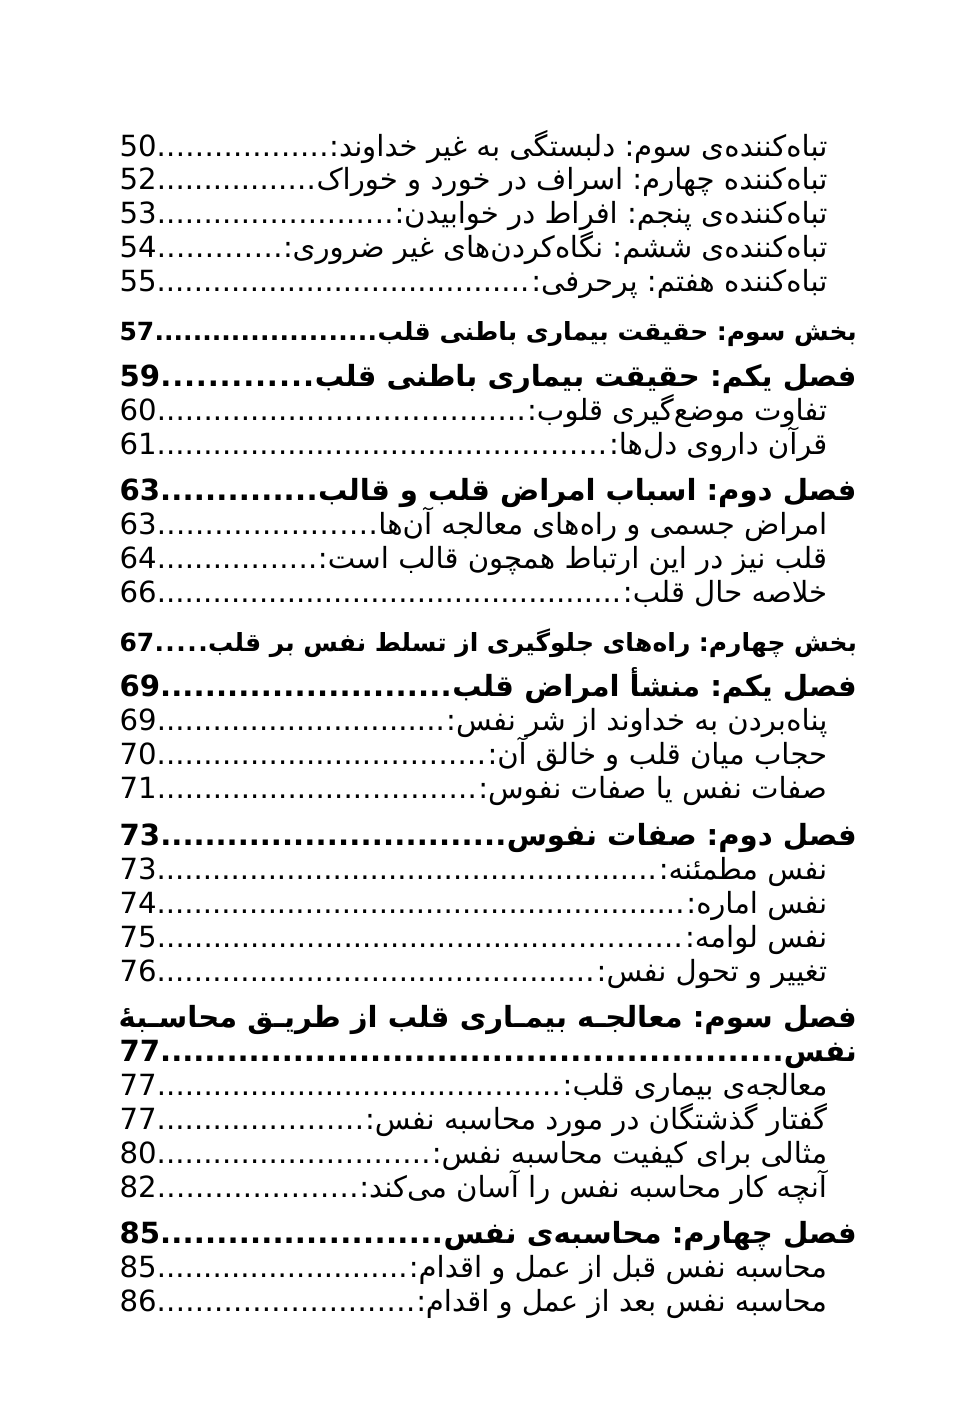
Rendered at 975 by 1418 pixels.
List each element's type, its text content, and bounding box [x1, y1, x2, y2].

text فصل دوم: اسباب امراض قلب و قالب 63 [118, 473, 857, 507]
text نفس اماره: 74 [118, 886, 827, 920]
text تباه‌کننده هفتم: پرحرفی: 55 [118, 265, 827, 299]
text فصل یکم: حقیقت بیماری باطنی قلب 59 [118, 359, 857, 393]
text صفات نفس یا صفات نفوس: 71 [118, 772, 827, 806]
text بخش چهارم: راه‌های جلوگیری از تسلط نفس بر قلب 67 [118, 628, 857, 657]
text تباه‌کننده‌ی پنجم: افراط در خوابیدن: 53 [118, 197, 827, 231]
text تباه‌کننده‌ی ششم: نگاه‌کردن‌های غیر ضروری: 54 [118, 231, 827, 265]
text فصل یکم: منشأ امراض قلب 69 [118, 670, 857, 704]
text تباه‌کننده‌ی سوم: دلبستگی به غیر خداوند: 50 [118, 129, 827, 163]
text تغییر و تحول نفس: 76 [118, 954, 827, 988]
text آنچه کار محاسبه نفس را آسان می‌کند: 82 [118, 1170, 827, 1204]
text قلب نیز در این ارتباط همچون قالب است: 64 [118, 541, 827, 575]
text معالجه‌ی بیماری قلب: 77 [118, 1068, 827, 1102]
text نفس مطمئنه: 73 [118, 852, 827, 886]
text حجاب میان قلب و خالق آن: 70 [118, 738, 827, 772]
text محاسبه نفس قبل از عمل و اقدام: 85 [118, 1251, 827, 1284]
text تفاوت موضع‌گیری قلوب: 60 [118, 393, 827, 427]
text مثالی برای کیفیت محاسبه نفس: 80 [118, 1136, 827, 1170]
text تباه‌کننده چهارم: اسراف در خورد و خوراک 52 [118, 163, 827, 197]
text بخش سوم: حقیقت بیماری باطنی قلب 57 [118, 317, 857, 347]
text خلاصه حال قلب: 66 [118, 575, 827, 609]
text نفس لوامه: 75 [118, 920, 827, 954]
text فصل سوم: معالجه بیماری قلب از طریق محاسبۀ نفس 77 [118, 1000, 857, 1068]
text گفتار گذشتگان در مورد محاسبه نفس: 77 [118, 1102, 827, 1136]
text محاسبه نفس بعد از عمل و اقدام: 86 [118, 1284, 827, 1318]
text پناه‌بردن به خداوند از شر نفس: 69 [118, 704, 827, 738]
text فصل دوم: صفات نفوس 73 [118, 818, 857, 852]
text امراض جسمی و راه‌های معالجه آن‌ها 63 [118, 507, 827, 541]
text قرآن داروی دل‌ها: 61 [118, 427, 827, 461]
text فصل چهارم: محاسبه‌ی نفس 85 [118, 1217, 857, 1251]
